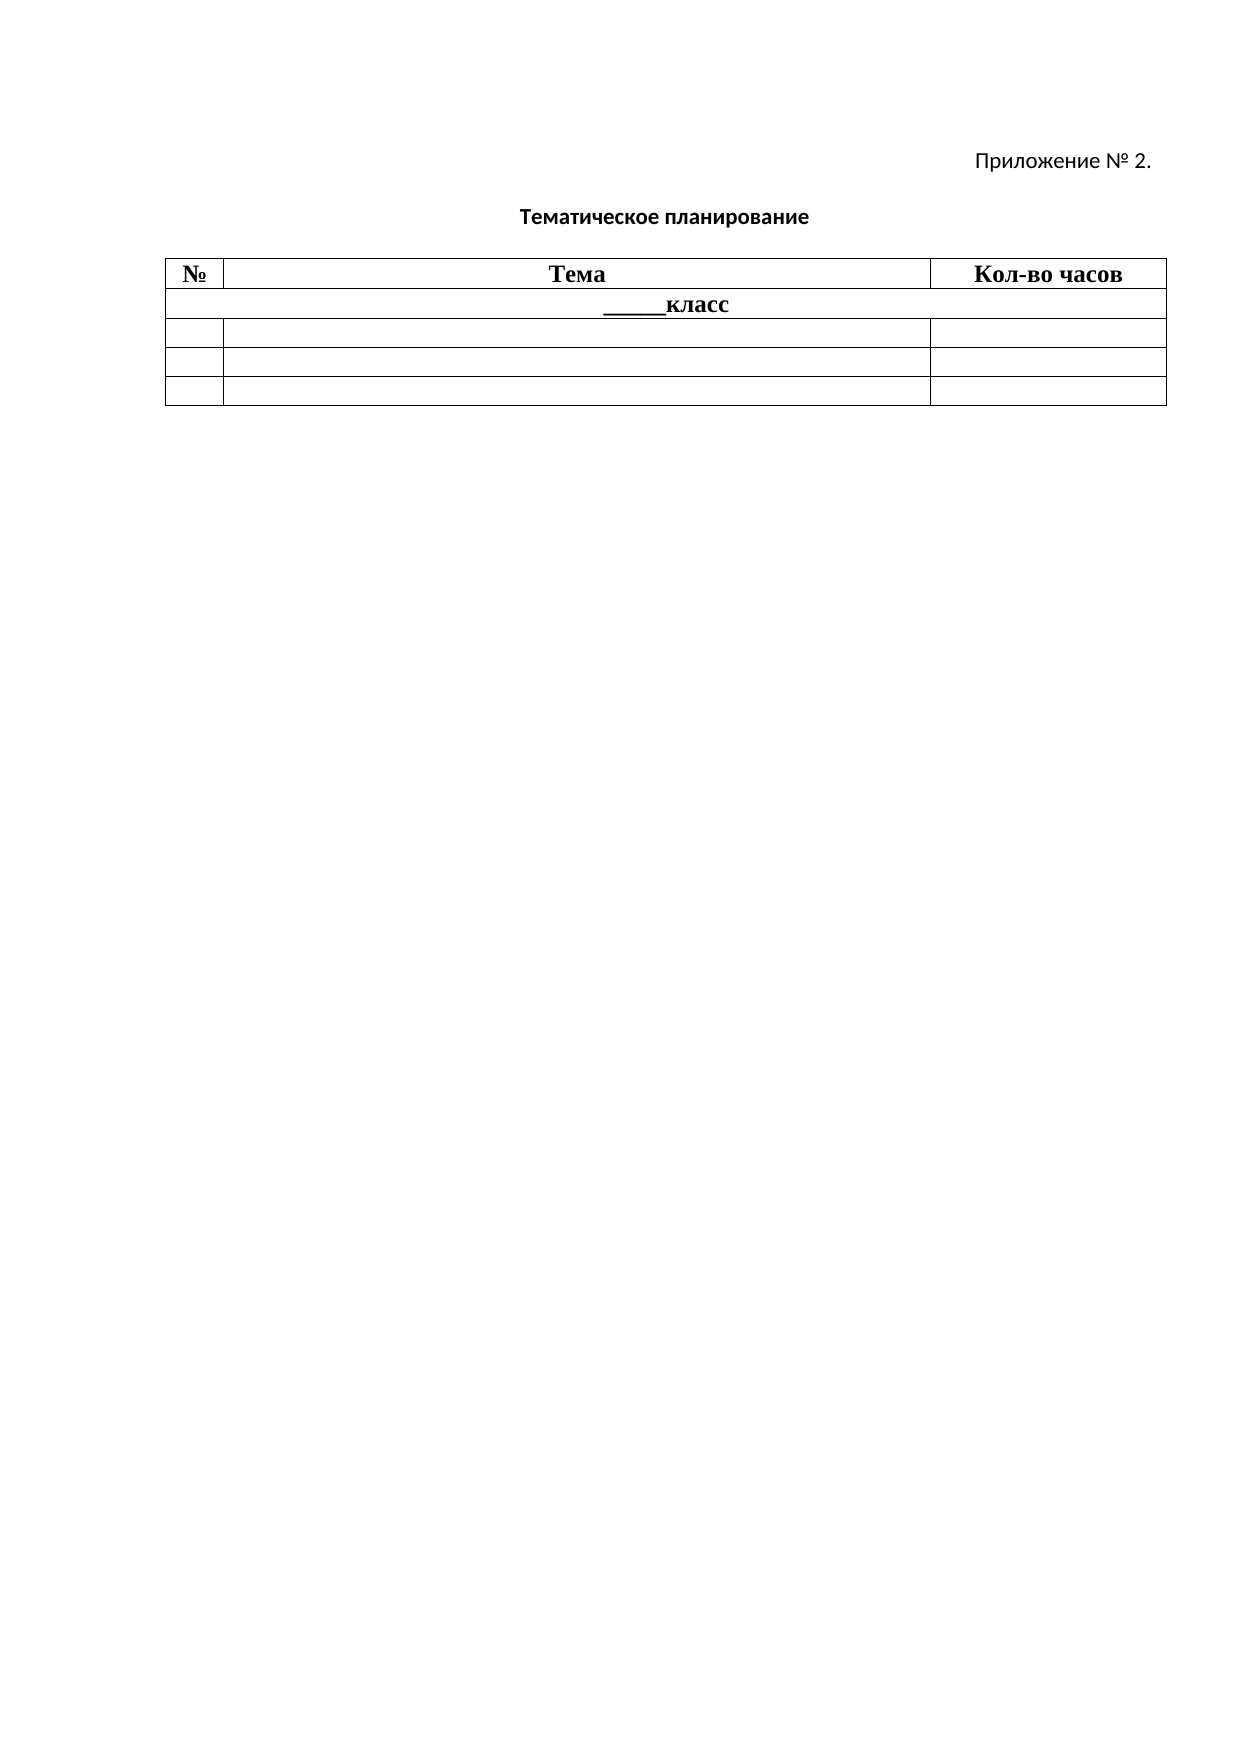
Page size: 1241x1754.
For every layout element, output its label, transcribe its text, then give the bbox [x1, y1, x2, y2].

table_cell [931, 319, 1166, 347]
table_cell [931, 377, 1166, 405]
table_cell [224, 377, 930, 405]
text Приложение № 2. [177, 146, 1152, 174]
table_cell _____класс [166, 289, 1166, 318]
table_cell [224, 348, 930, 376]
table_header № [166, 259, 223, 288]
table_cell [931, 348, 1166, 376]
table_cell [166, 348, 223, 376]
table_header Кол-во часов [931, 259, 1166, 288]
table_cell [224, 319, 930, 347]
table_header Тема [224, 259, 930, 288]
table_cell [166, 319, 223, 347]
text Тематическое планирование [177, 202, 1152, 230]
table_cell [166, 377, 223, 405]
